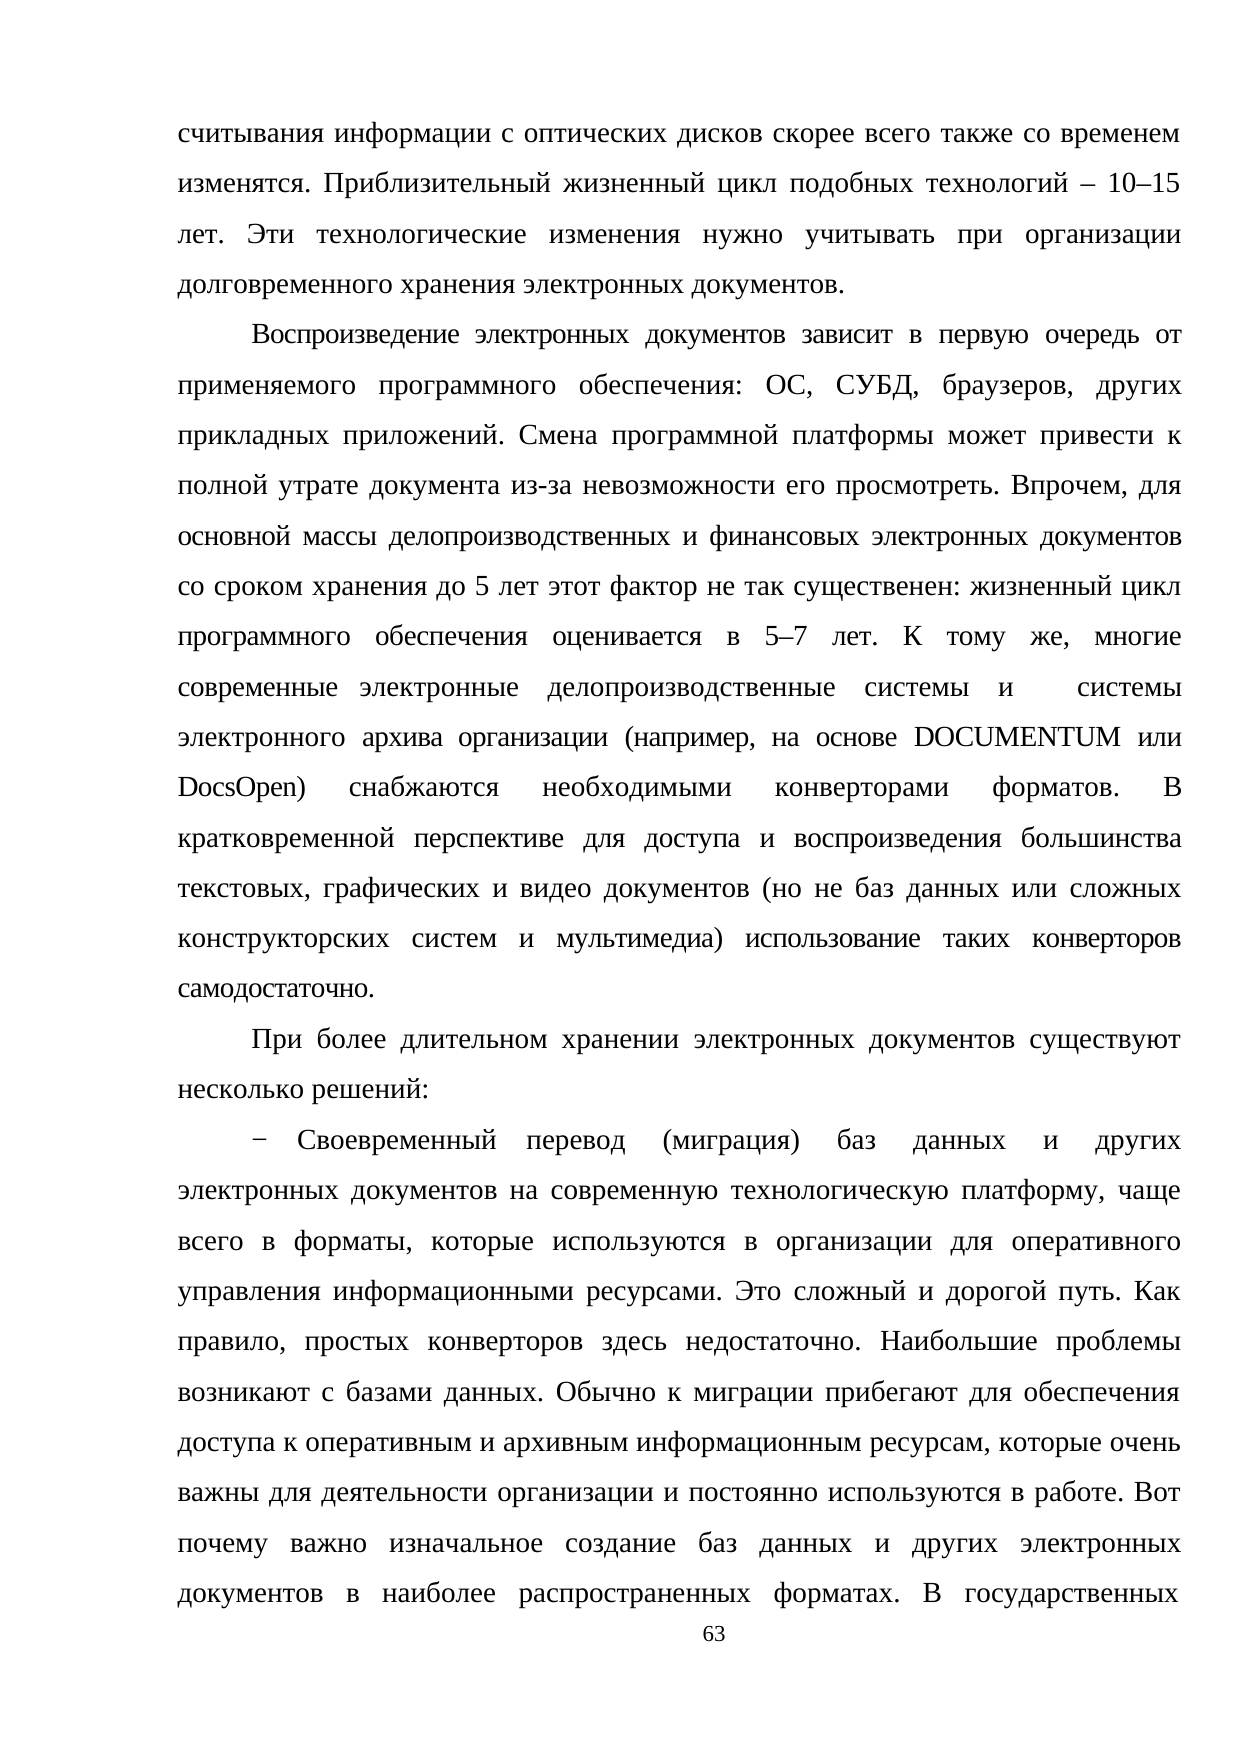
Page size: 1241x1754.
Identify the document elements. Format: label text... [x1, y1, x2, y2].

text считывания информации с оптических дисков скорее всего также со временем изменятся. Приблизительный жизненный цикл подобных технологий – 10–15 лет. Эти технологические изменения нужно учитывать при организации долговременного хранения электронных документов. [177, 115, 1181, 300]
text Воспроизведение электронных документов зависит в первую очередь от применяемого программного обеспечения: ОС, СУБД, браузеров, других прикладных приложений. Смена программной платформы может привести к полной утрате документа из-за невозможности его просмотреть. Впрочем, для основной массы делопроизводственных и финансовых электронных документов со сроком хранения до 5 лет этот фактор не так существенен: жизненный цикл программного обеспечения оценивается в 5–7 лет. К тому же, многие современные электронные делопроизводственные системы и системы электронного архива организации (например, на основе DOCUMENTUM или DocsOpen) снабжаются необходимыми конверторами форматов. В кратковременной перспективе для доступа и воспроизведения большинства текстовых, графических и видео документов (но не баз данных или сложных конструкторских систем и мультимедиа) использование таких конверторов самодостаточно. [177, 317, 1182, 1004]
text − Своевременный перевод (миграция) баз данных и других электронных документов на современную технологическую платформу, чаще всего в форматы, которые используются в организации для оперативного управления информационными ресурсами. Это сложный и дорогой путь. Как правило, простых конверторов здесь недостаточно. Наибольшие проблемы возникают с базами данных. Обычно к миграции прибегают для обеспечения доступа к оперативным и архивным информационным ресурсам, которые очень важны для деятельности организации и постоянно используются в работе. Вот почему важно изначальное создание баз данных и других электронных документов в наиболее распространенных форматах. В государственных [177, 1122, 1181, 1608]
text При более длительном хранении электронных документов существуют несколько решений: [177, 1021, 1181, 1105]
